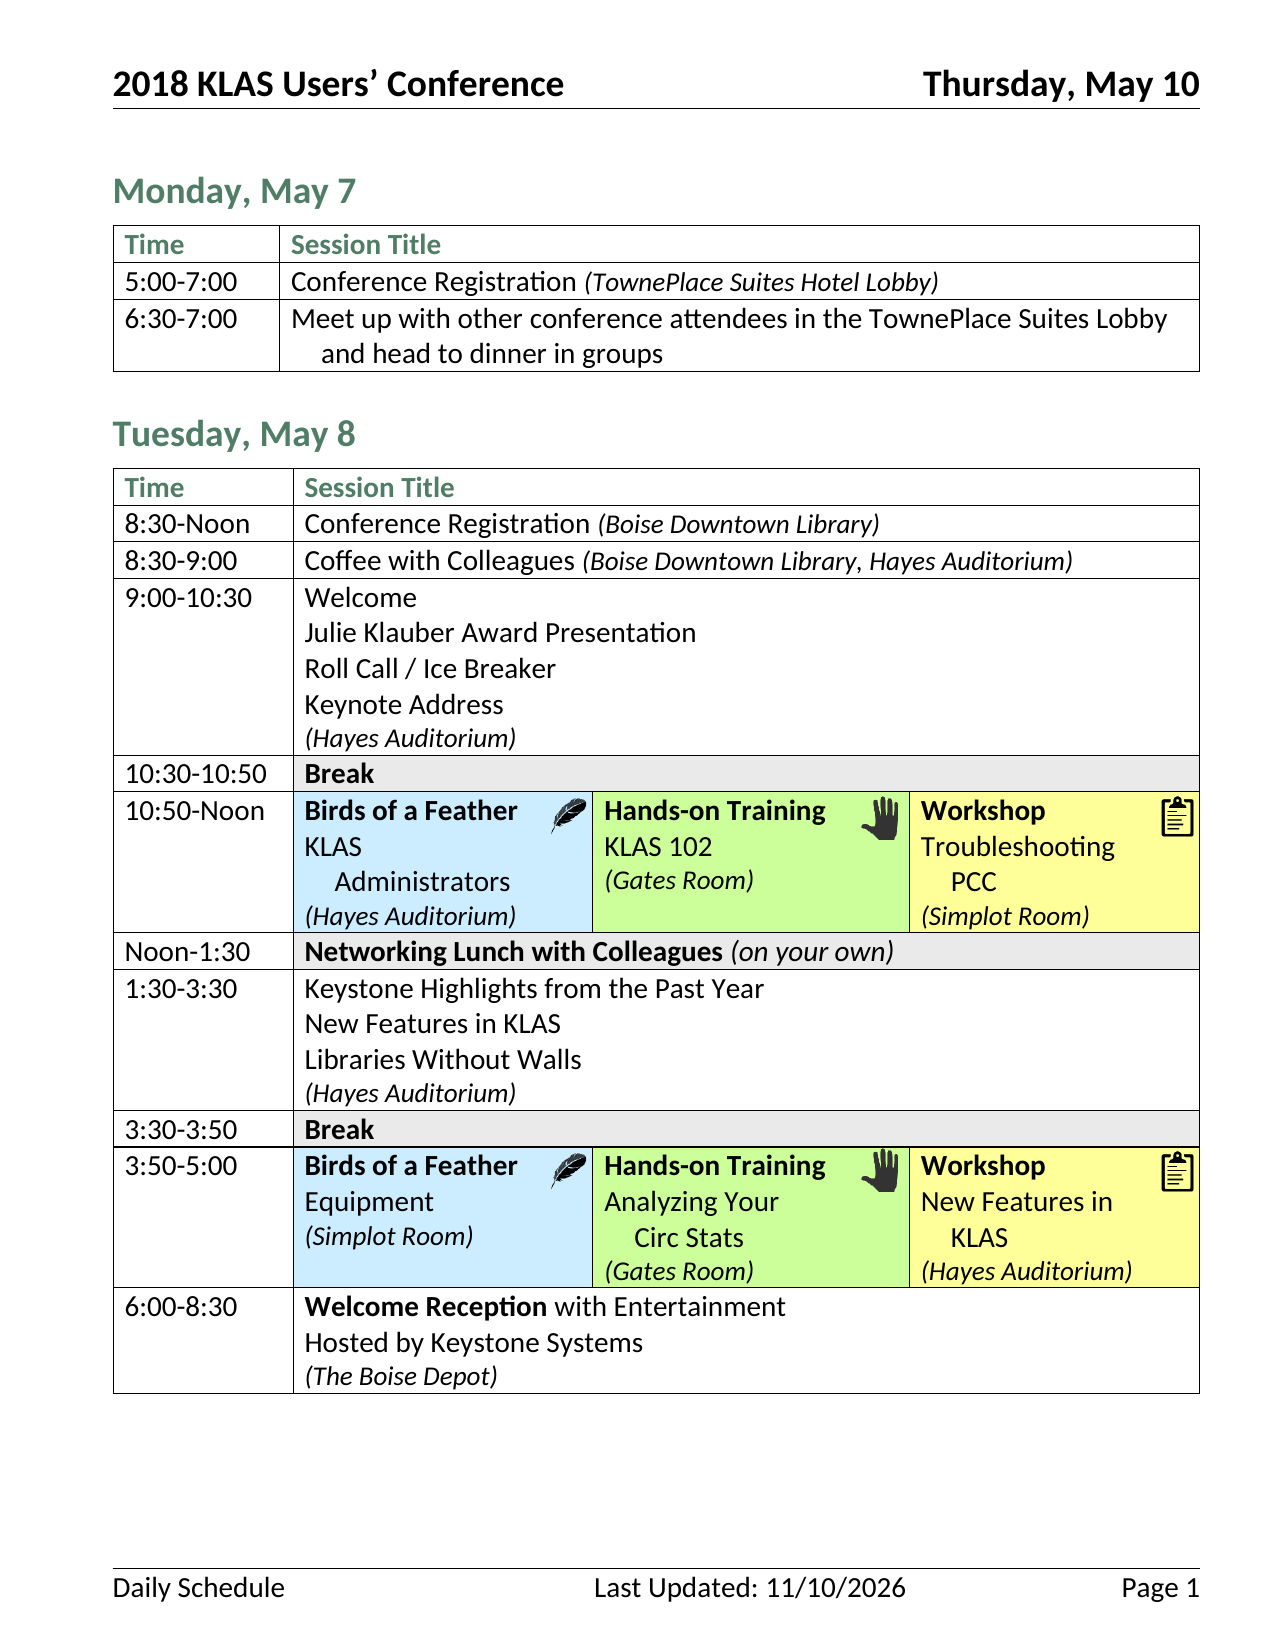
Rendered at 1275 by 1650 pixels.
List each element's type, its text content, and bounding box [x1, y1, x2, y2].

table_cell Welcome Reception with Entertainment Hosted by Keystone Systems (The Boise Depot) [294, 1288, 1199, 1393]
table_cell 10:50-Noon [114, 792, 293, 932]
picture [545, 1148, 591, 1194]
table_cell Hands-on Training KLAS 102 (Gates Room) [593, 792, 909, 932]
subtitle Monday, May 7 [112, 167, 1200, 213]
picture [859, 796, 904, 840]
table_cell Keystone Highlights from the Past Year New Features in KLAS Libraries Without Walls (Hayes Auditorium) [294, 970, 1199, 1110]
subtitle Tuesday, May 8 [112, 409, 1200, 455]
table_cell 3:50-5:00 [114, 1148, 293, 1287]
table_cell Birds of a Feather Equipment (Simplot Room) [294, 1148, 592, 1287]
picture [545, 793, 591, 839]
picture [859, 1148, 904, 1192]
picture [1154, 1148, 1200, 1194]
table_cell 6:30-7:00 [114, 300, 279, 371]
table_cell 1:30-3:30 [114, 970, 293, 1110]
table_cell 6:00-8:30 [114, 1288, 293, 1393]
table_cell 8:30-9:00 [114, 542, 293, 578]
table_header Session Title [280, 226, 1199, 262]
table_header Session Title [294, 469, 1199, 504]
table_cell Networking Lunch with Colleagues (on your own) [294, 933, 1199, 969]
table_cell Hands-on Training Analyzing Your Circ Stats (Gates Room) [593, 1148, 909, 1287]
table_cell 9:00-10:30 [114, 579, 293, 754]
table_cell Welcome Julie Klauber Award Presentation Roll Call / Ice Breaker Keynote Address (Hayes Auditorium) [294, 579, 1199, 754]
table_cell Workshop Troubleshooting PCC (Simplot Room) [910, 792, 1199, 932]
table_cell 8:30-Noon [114, 506, 293, 541]
table_header Time [114, 226, 279, 262]
table_cell Coffee with Colleagues (Boise Downtown Library, Hayes Auditorium) [294, 542, 1199, 578]
table_cell Conference Registration (TownePlace Suites Hotel Lobby) [280, 263, 1199, 299]
table_cell Workshop New Features in KLAS (Hayes Auditorium) [910, 1148, 1199, 1287]
table_cell Break [294, 1111, 1199, 1146]
table_cell 3:30-3:50 [114, 1111, 293, 1146]
table_cell Conference Registration (Boise Downtown Library) [294, 506, 1199, 541]
picture [1154, 793, 1200, 839]
table_cell 10:30-10:50 [114, 756, 293, 791]
table_cell Meet up with other conference attendees in the TownePlace Suites Lobby and head to dinner in groups [280, 300, 1199, 371]
table_header Time [114, 469, 293, 504]
table_cell Break [294, 756, 1199, 791]
table_cell Noon-1:30 [114, 933, 293, 969]
table_cell 5:00-7:00 [114, 263, 279, 299]
table_cell Birds of a Feather KLAS Administrators (Hayes Auditorium) [294, 792, 592, 932]
